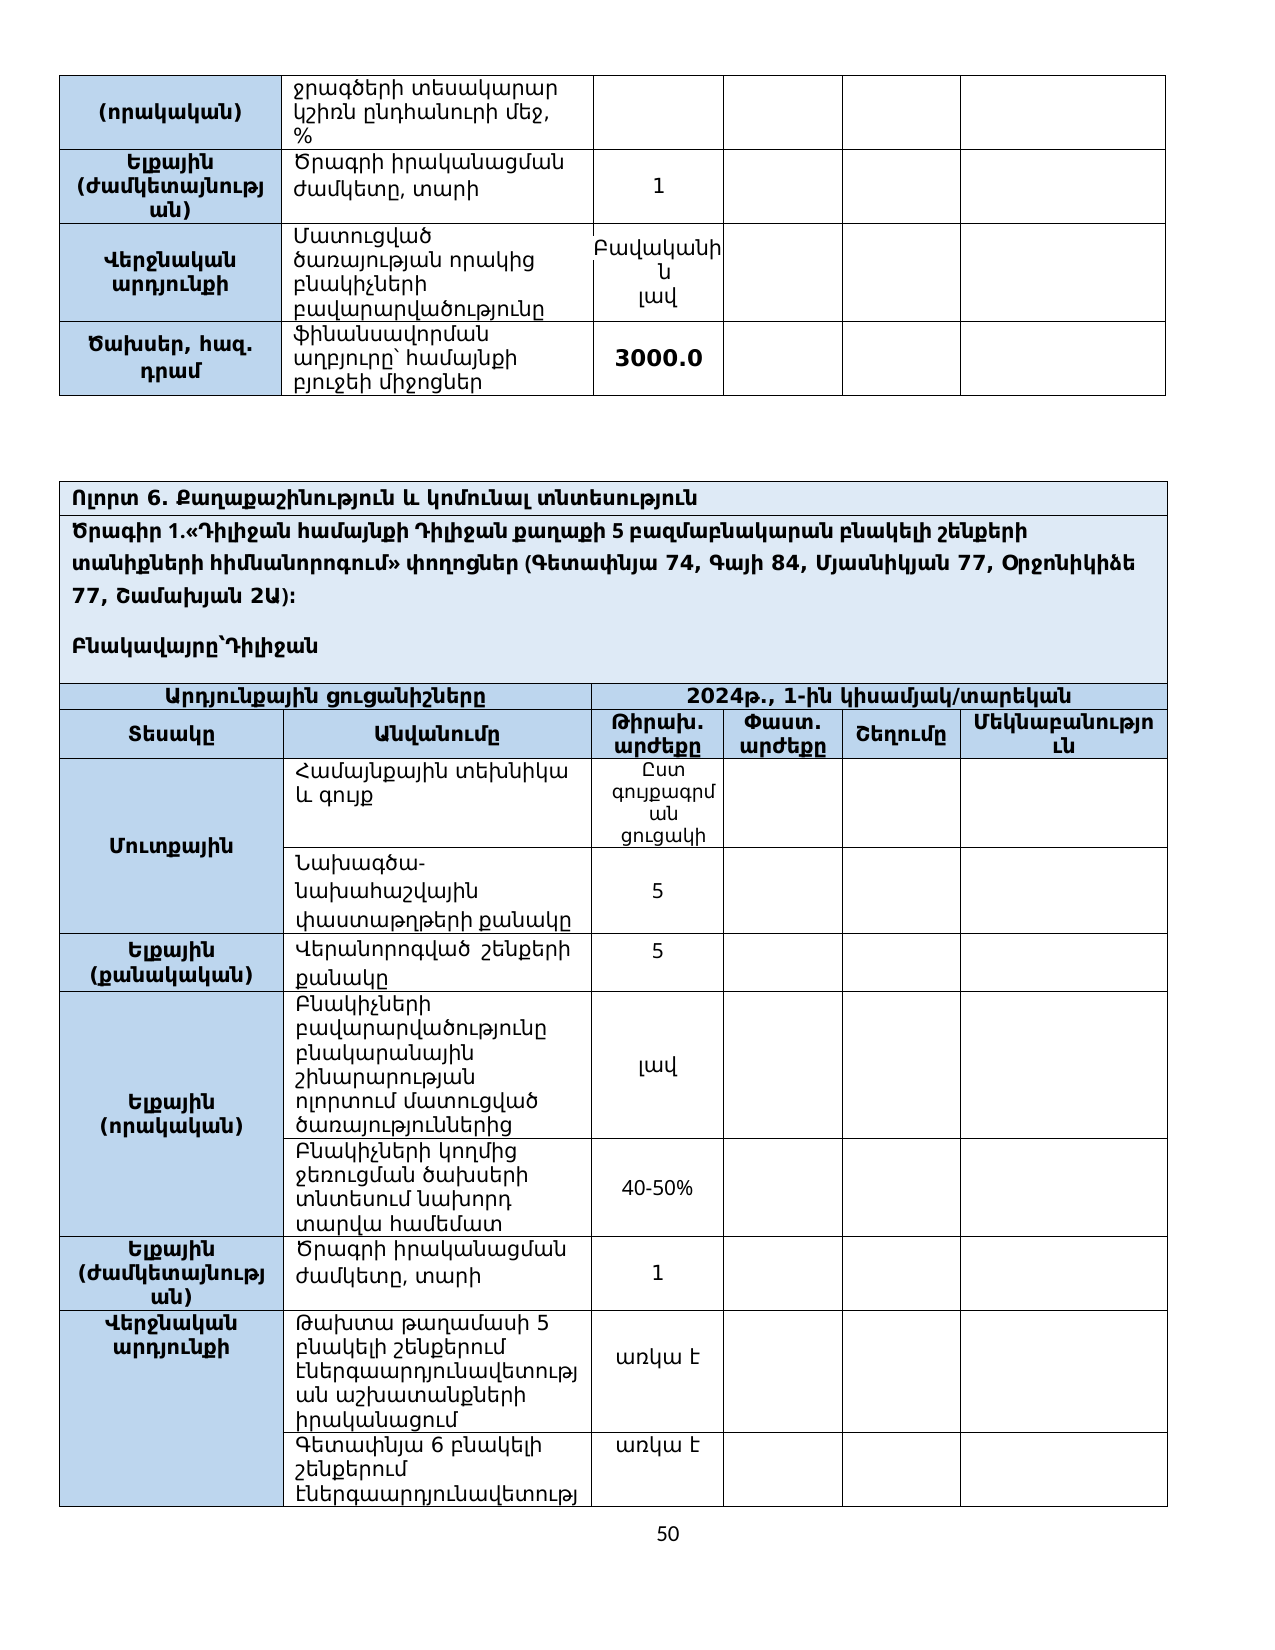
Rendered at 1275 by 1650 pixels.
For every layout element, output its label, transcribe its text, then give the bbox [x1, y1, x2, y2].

table_cell Բավականին լավ [594, 224, 723, 321]
table_cell [843, 1237, 960, 1310]
table_cell [961, 1433, 1167, 1506]
table_cell [843, 934, 960, 991]
table_cell [724, 992, 842, 1138]
table_cell [724, 150, 842, 223]
table_cell Փաստ. արժեքը [724, 710, 842, 758]
table_cell [961, 1139, 1167, 1236]
table_cell Տեսակը [60, 710, 283, 758]
table_cell Ելքային (քանակական) [60, 934, 283, 991]
table_cell Ելքային (ժամկետայնության) [60, 1237, 283, 1310]
table_cell Մատուցված ծառայության որակից բնակիչների բավարարվածությունը [282, 224, 593, 321]
table_cell [843, 1139, 960, 1236]
table_cell առկա է [592, 1311, 723, 1432]
table_cell [724, 224, 842, 321]
table_cell [843, 76, 960, 149]
table_cell Ելքային (որակական) [60, 992, 283, 1236]
table_cell 1 [592, 1237, 723, 1310]
table_cell [961, 1237, 1167, 1310]
table_cell 5 [592, 848, 723, 933]
table_cell [843, 1433, 960, 1506]
table_cell [843, 1311, 960, 1432]
table_cell Թիրախ. արժեքը [592, 710, 723, 758]
table_cell [724, 1237, 842, 1310]
table_cell [724, 1139, 842, 1236]
table_cell ֆինանսավորման աղբյուրը՝ համայնքի բյուջեի միջոցներ [282, 322, 593, 395]
table_cell Անվանումը [284, 710, 591, 758]
table_cell Մեկնաբանություն [961, 710, 1167, 758]
table_cell Վերջնական արդյունքի [60, 1311, 283, 1506]
table_cell [724, 759, 842, 847]
table_cell [724, 934, 842, 991]
table_header Ոլորտ 6. Քաղաքաշինություն և կոմունալ տնտեսություն [60, 482, 1167, 515]
table_cell լավ [592, 992, 723, 1138]
table_cell 50 [594, 76, 723, 149]
table_cell [724, 1311, 842, 1432]
table_cell Մուտքային [60, 759, 283, 933]
table_cell Վերանորոգված շենքերի քանակը [284, 934, 591, 991]
table_cell 1 [594, 150, 723, 223]
table_cell 5 [592, 934, 723, 991]
table_cell [961, 224, 1165, 321]
table_cell Վերջնական արդյունքի [60, 224, 281, 321]
table_cell [961, 76, 1165, 149]
table_cell Բնակիչների բավարարվածությունը բնակարանային շինարարության ոլորտում մատուցված ծառայություններից [284, 992, 591, 1138]
table_cell [843, 322, 960, 395]
table_cell Բնակիչների կողմից ջեռուցման ծախսերի տնտեսում նախորդ տարվա համեմատ [284, 1139, 591, 1236]
table_cell [843, 992, 960, 1138]
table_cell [282, 76, 593, 149]
table_cell [961, 759, 1167, 847]
table_cell [724, 322, 842, 395]
table_cell [724, 848, 842, 933]
table_cell [961, 150, 1165, 223]
table_cell Համայնքային տեխնիկա և գույք [284, 759, 591, 847]
table_cell Ըստ գույքագրման ցուցակի [592, 759, 723, 847]
table_cell 2024թ., 1-ին կիսամյակ/տարեկան [592, 684, 1167, 709]
table_cell [961, 1311, 1167, 1432]
table_cell Շեղումը [843, 710, 960, 758]
table_cell [961, 322, 1165, 395]
table_cell [724, 1433, 842, 1506]
table_cell Արդյունքային ցուցանիշները [60, 684, 591, 709]
table_cell [961, 848, 1167, 933]
table_cell [843, 759, 960, 847]
table_cell [843, 848, 960, 933]
table_cell [724, 76, 842, 149]
table_cell Ծախսեր, հազ. դրամ [60, 322, 281, 395]
table_cell Ելքային (որակական) [60, 76, 281, 149]
table_cell 3000.0 [594, 322, 723, 395]
table_cell Ծրագրի իրականացման ժամկետը, տարի [282, 150, 593, 223]
table_cell առկա է [592, 1433, 723, 1506]
table_cell 40-50% [592, 1139, 723, 1236]
table_cell Ելքային (ժամկետայնության) [60, 150, 281, 223]
table_cell Ծրագիր 1.«Դիլիջան համայնքի Դիլիջան քաղաքի 5 բազմաբնակարան բնակելի շենքերի տանիքների հիմնանորոգում» փողոցներ (Գետափնյա 74, Գայի 84, Մյասնիկյան 77, Օրջոնիկիձե 77, Շամախյան 2Ա)։ Բնակավայրը՝Դիլիջան [60, 516, 1167, 683]
table_cell [961, 992, 1167, 1138]
table_cell [843, 150, 960, 223]
table_cell Թախտա թաղամասի 5 բնակելի շենքերում էներգաարդյունավետության աշխատանքների իրականացում [284, 1311, 591, 1432]
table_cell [284, 1433, 591, 1506]
table_cell [961, 934, 1167, 991]
table_cell [843, 224, 960, 321]
table_cell Նախագծա-նախահաշվային փաստաթղթերի քանակը [284, 848, 591, 933]
table_cell Ծրագրի իրականացման ժամկետը, տարի [284, 1237, 591, 1310]
